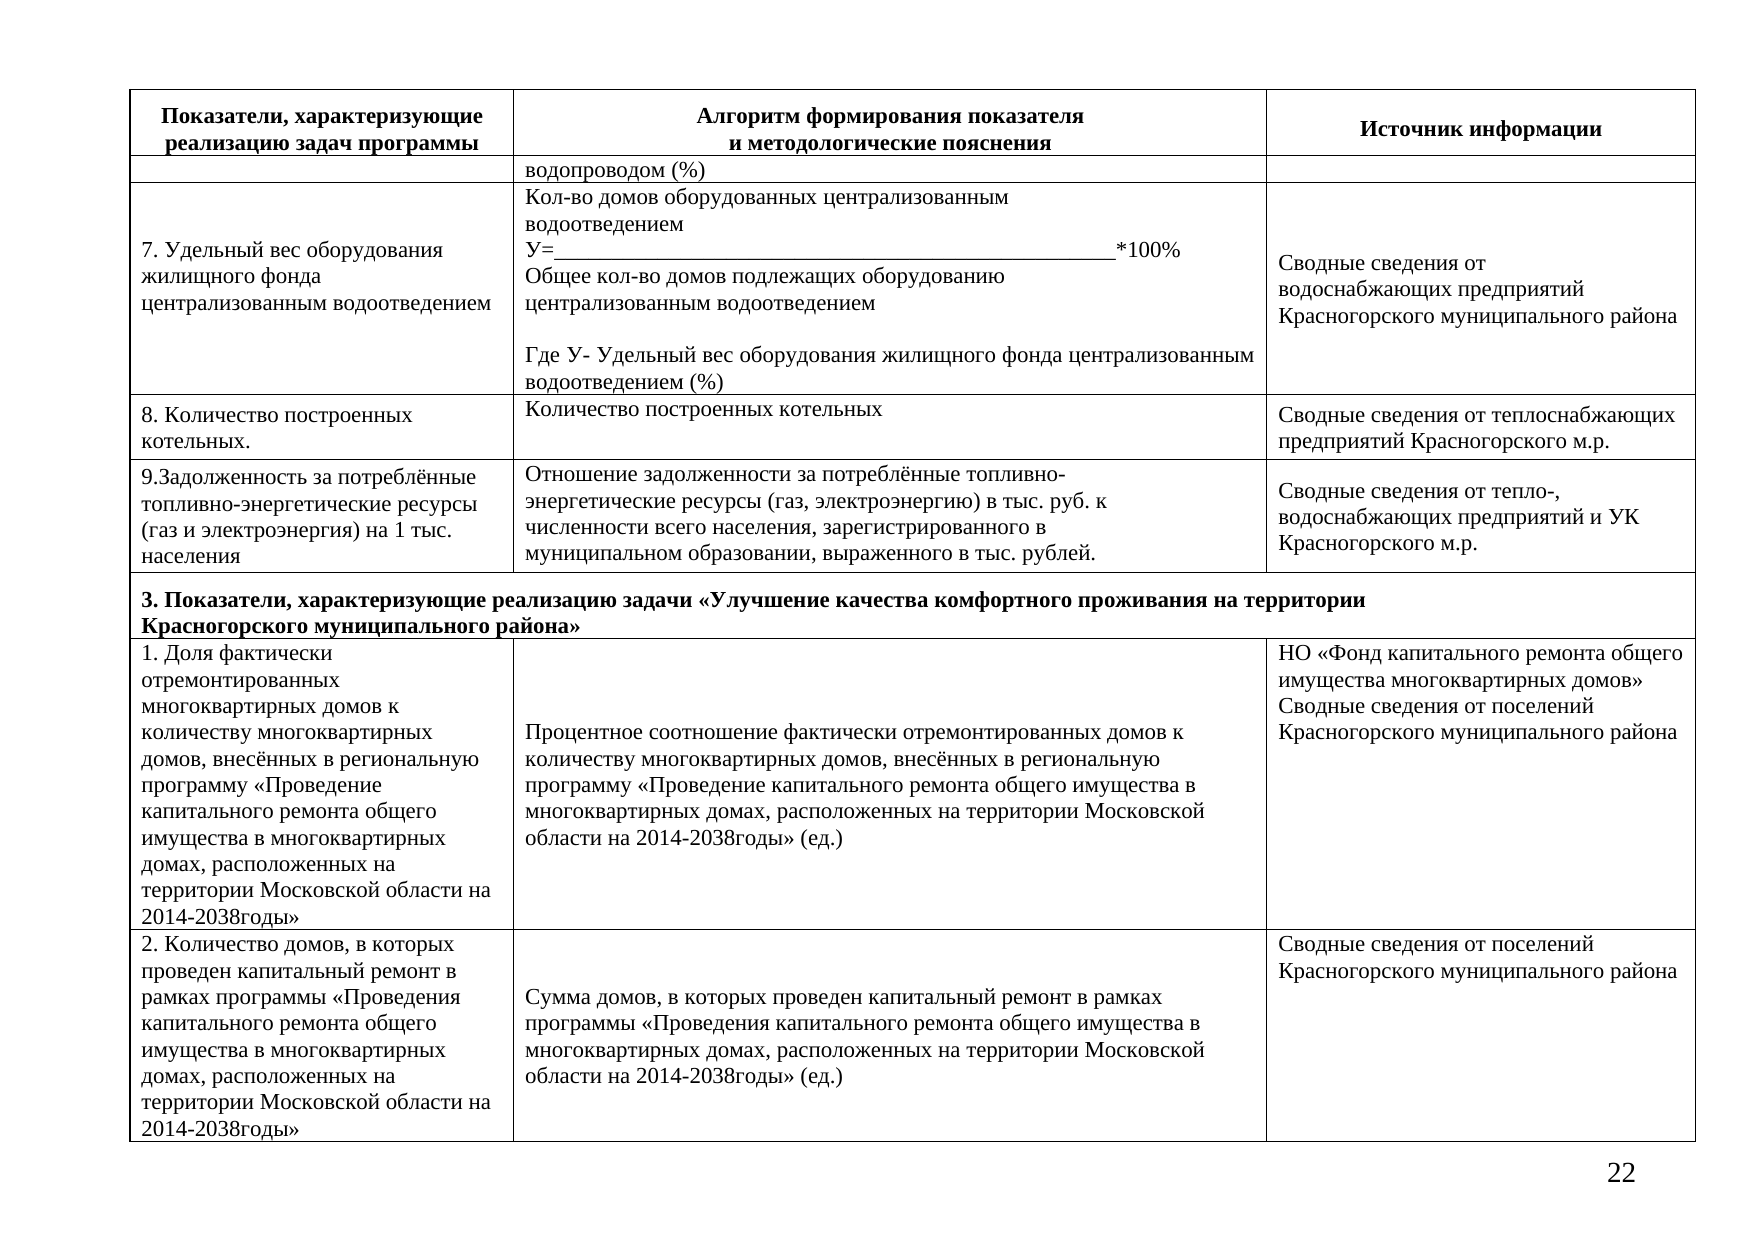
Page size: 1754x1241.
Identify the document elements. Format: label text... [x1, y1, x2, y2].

table_cell НО «Фонд капитального ремонта общего имущества многоквартирных домов» Сводные сведения от поселений Красногорского муниципального района [1267, 639, 1695, 929]
table_cell Кол-во домов оборудованных централизованным водоотведением У=_________________________________________________*100% Общее кол-во домов подлежащих оборудованию централизованным водоотведением Где У- Удельный вес оборудования жилищного фонда централизованным водоотведением (%) [514, 183, 1266, 394]
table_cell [131, 156, 513, 182]
table_header Источник информации [1267, 90, 1695, 155]
table_header Алгоритм формирования показателя и методологические пояснения [514, 90, 1266, 155]
table_cell Сводные сведения от водоснабжающих предприятий Красногорского муниципального района [1267, 183, 1695, 394]
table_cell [514, 156, 1266, 182]
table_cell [1267, 156, 1695, 182]
table_cell 1. Доля фактически отремонтированных многоквартирных домов к количеству многоквартирных домов, внесённых в региональную программу «Проведение капитального ремонта общего имущества в многоквартирных домах, расположенных на территории Московской области на 2014-2038годы» [131, 639, 513, 929]
table_cell Сводные сведения от поселений Красногорского муниципального района [1267, 930, 1695, 1141]
table_cell 3. Показатели, характеризующие реализацию задачи «Улучшение качества комфортного проживания на территории Красногорского муниципального района» [131, 573, 1695, 638]
table_cell 7. Удельный вес оборудования жилищного фонда централизованным водоотведением [131, 183, 513, 394]
table_cell Процентное соотношение фактически отремонтированных домов к количеству многоквартирных домов, внесённых в региональную программу «Проведение капитального ремонта общего имущества в многоквартирных домах, расположенных на территории Московской области на 2014-2038годы» (ед.) [514, 639, 1266, 929]
table_cell 2. Количество домов, в которых проведен капитальный ремонт в рамках программы «Проведения капитального ремонта общего имущества в многоквартирных домах, расположенных на территории Московской области на 2014-2038годы» [131, 930, 513, 1141]
table_cell Отношение задолженности за потреблённые топливно-энергетические ресурсы (газ, электроэнергию) в тыс. руб. к численности всего населения, зарегистрированного в муниципальном образовании, выраженного в тыс. рублей. [514, 460, 1266, 572]
table_cell 8. Количество построенных котельных. [131, 395, 513, 459]
table_cell 9.Задолженность за потреблённые топливно-энергетические ресурсы (газ и электроэнергия) на 1 тыс. населения [131, 460, 513, 572]
table_cell Сводные сведения от тепло-, водоснабжающих предприятий и УК Красногорского м.р. [1267, 460, 1695, 572]
table_cell Сумма домов, в которых проведен капитальный ремонт в рамках программы «Проведения капитального ремонта общего имущества в многоквартирных домах, расположенных на территории Московской области на 2014-2038годы» (ед.) [514, 930, 1266, 1141]
table_cell Сводные сведения от теплоснабжающих предприятий Красногорского м.р. [1267, 395, 1695, 459]
table_cell Количество построенных котельных [514, 395, 1266, 459]
table_header Показатели, характеризующие реализацию задач программы [131, 90, 513, 155]
